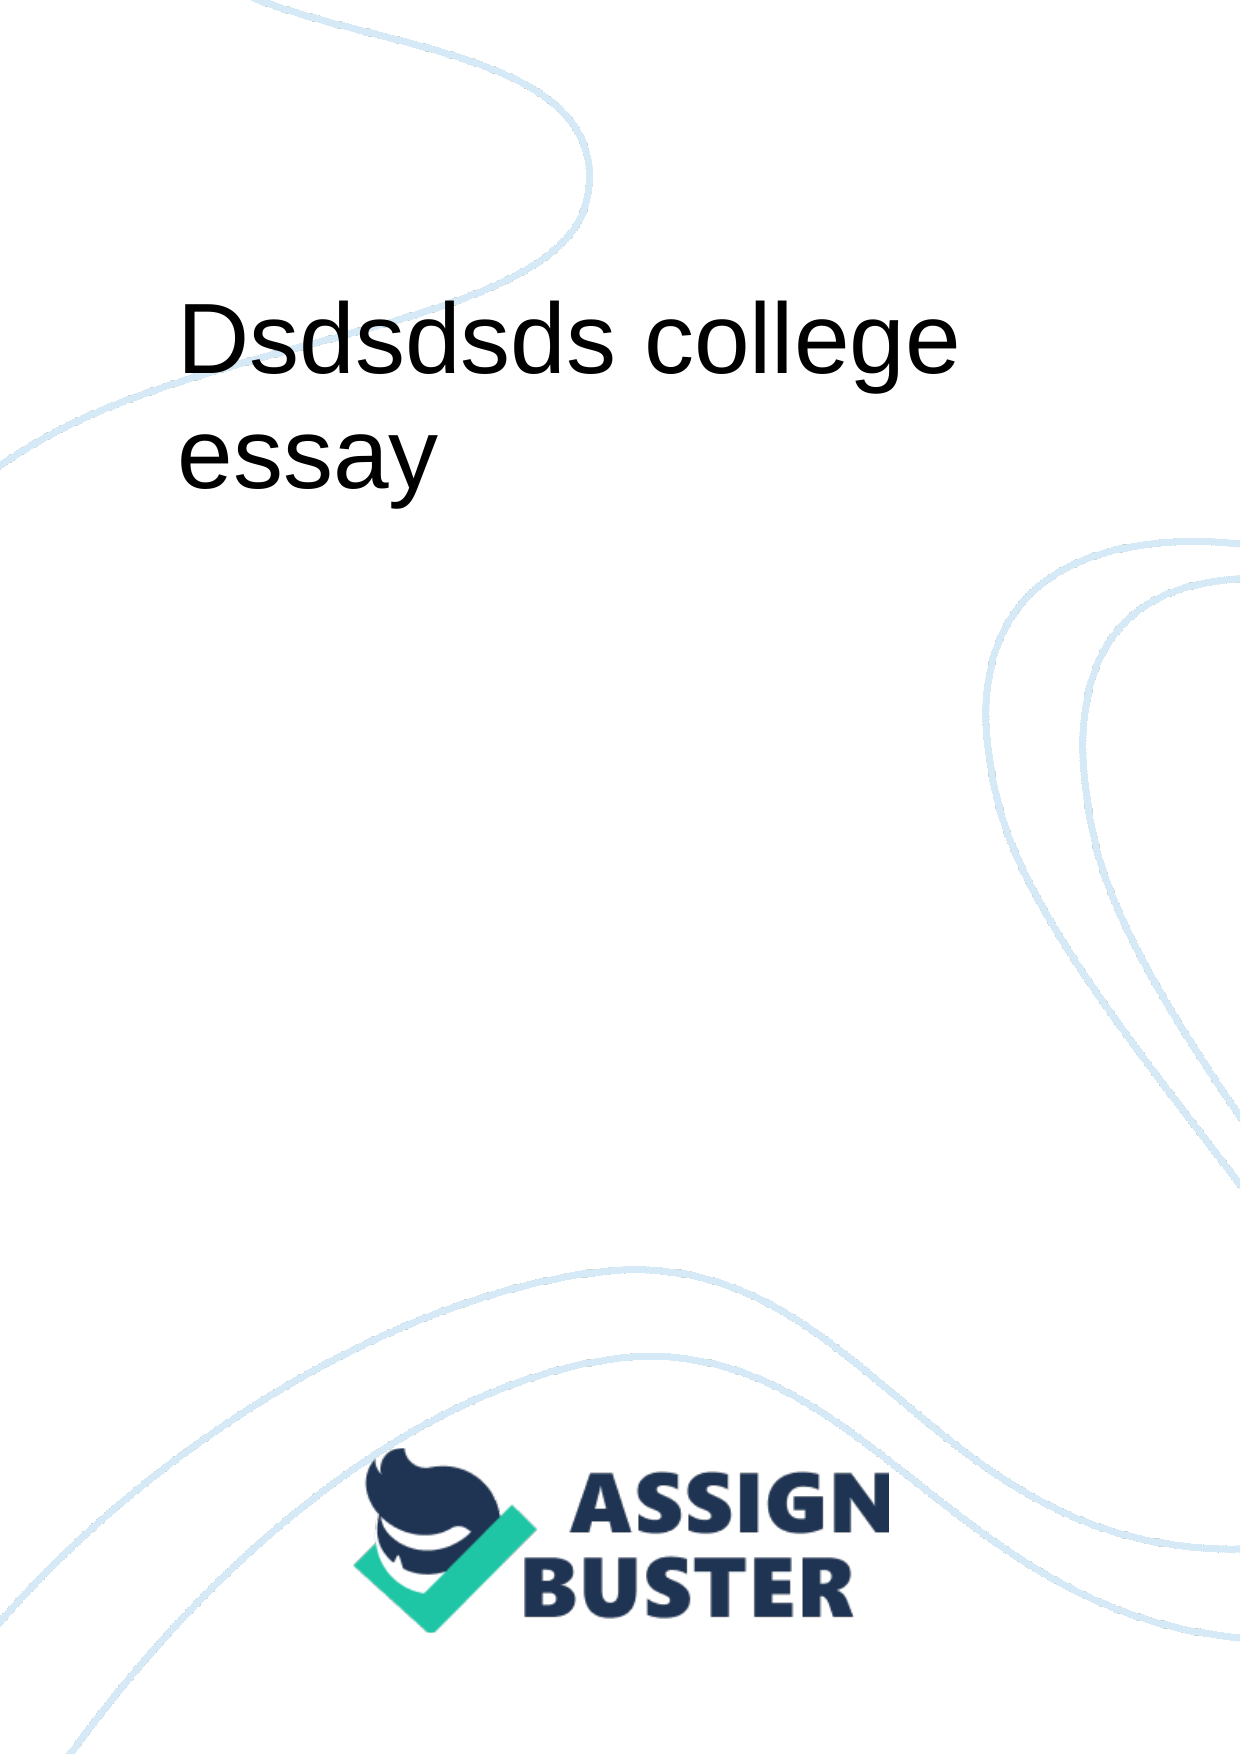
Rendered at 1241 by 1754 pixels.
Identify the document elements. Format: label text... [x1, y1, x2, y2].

picture [0, 0, 1241, 1754]
subtitle Dsdsdsds college essay [177, 279, 1152, 509]
